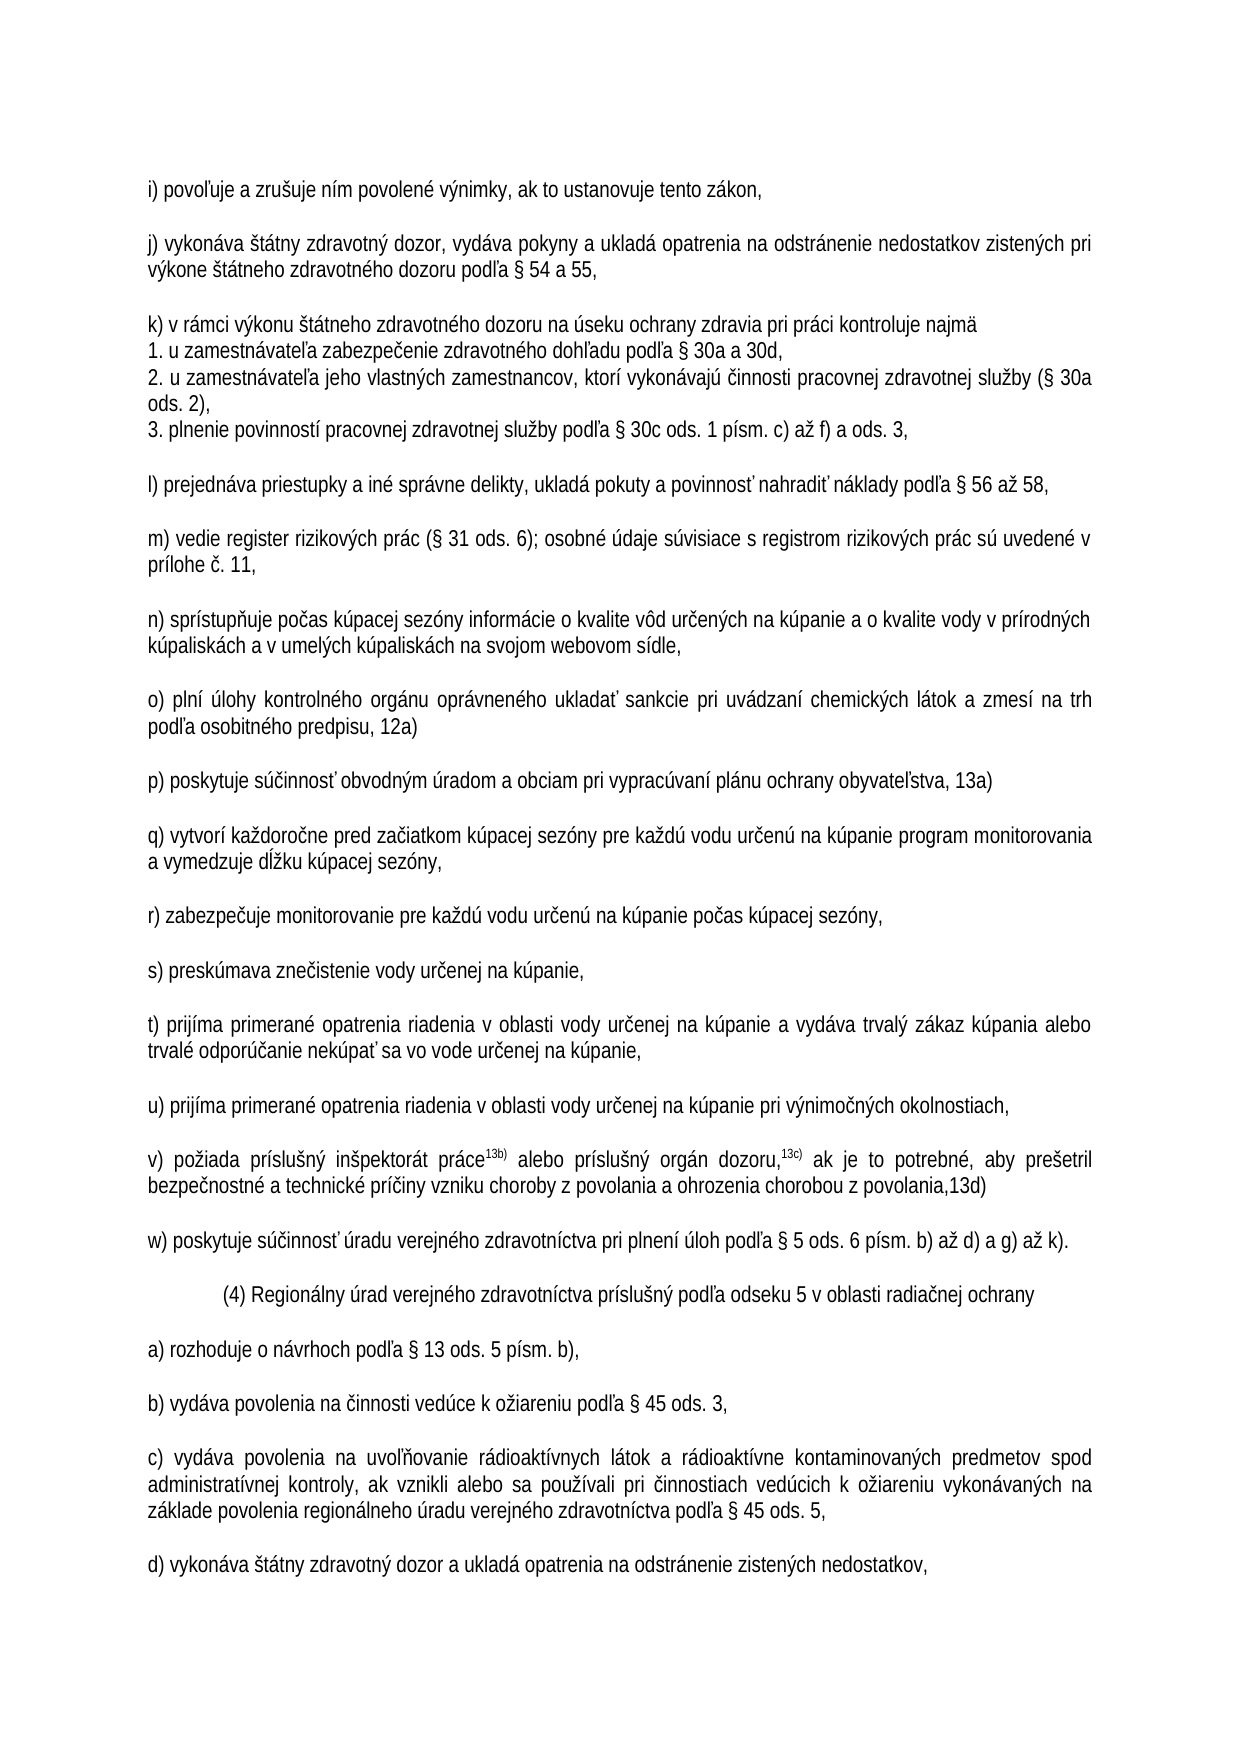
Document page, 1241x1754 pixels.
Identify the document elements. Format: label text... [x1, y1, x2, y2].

text s) preskúmava znečistenie vody určenej na kúpanie, [148, 957, 1092, 983]
text 2. u zamestnávateľa jeho vlastných zamestnancov, ktorí vykonávajú činnosti pracovnej zdravotnej služby (§ 30a ods. 2), [148, 363, 1092, 416]
text m) vedie register rizikových prác (§ 31 ods. 6); osobné údaje súvisiace s registrom rizikových prác sú uvedené v prílohe č. 11, [148, 525, 1092, 578]
text w) poskytuje súčinnosť úradu verejného zdravotníctva pri plnení úloh podľa § 5 ods. 6 písm. b) až d) a g) až k). [148, 1227, 1092, 1253]
text d) vykonáva štátny zdravotný dozor a ukladá opatrenia na odstránenie zistených nedostatkov, [148, 1551, 1092, 1578]
text p) poskytuje súčinnosť obvodným úradom a obciam pri vypracúvaní plánu ochrany obyvateľstva, 13a) [148, 767, 1092, 793]
text l) prejednáva priestupky a iné správne delikty, ukladá pokuty a povinnosť nahradiť náklady podľa § 56 až 58, [148, 471, 1092, 497]
text v) požiada príslušný inšpektorát práce13b) alebo príslušný orgán dozoru,13c) ak je to potrebné, aby prešetril bezpečnostné a technické príčiny vzniku choroby z povolania a ohrozenia chorobou z povolania,13d) [148, 1146, 1092, 1199]
text o) plní úlohy kontrolného orgánu oprávneného ukladať sankcie pri uvádzaní chemických látok a zmesí na trh podľa osobitného predpisu, 12a) [148, 686, 1092, 739]
text i) povoľuje a zrušuje ním povolené výnimky, ak to ustanovuje tento zákon, [148, 176, 1092, 202]
text t) prijíma primerané opatrenia riadenia v oblasti vody určenej na kúpanie a vydáva trvalý zákaz kúpania alebo trvalé odporúčanie nekúpať sa vo vode určenej na kúpanie, [148, 1011, 1092, 1064]
text n) sprístupňuje počas kúpacej sezóny informácie o kvalite vôd určených na kúpanie a o kvalite vody v prírodných kúpaliskách a v umelých kúpaliskách na svojom webovom sídle, [148, 606, 1092, 658]
text a) rozhoduje o návrhoch podľa § 13 ods. 5 písm. b), [148, 1336, 1092, 1362]
text b) vydáva povolenia na činnosti vedúce k ožiareniu podľa § 45 ods. 3, [148, 1390, 1092, 1416]
text j) vykonáva štátny zdravotný dozor, vydáva pokyny a ukladá opatrenia na odstránenie nedostatkov zistených pri výkone štátneho zdravotného dozoru podľa § 54 a 55, [148, 230, 1092, 283]
text (4) Regionálny úrad verejného zdravotníctva príslušný podľa odseku 5 v oblasti radiačnej ochrany [148, 1281, 1092, 1308]
text r) zabezpečuje monitorovanie pre každú vodu určenú na kúpanie počas kúpacej sezóny, [148, 902, 1092, 929]
text k) v rámci výkonu štátneho zdravotného dozoru na úseku ochrany zdravia pri práci kontroluje najmä [148, 311, 1092, 337]
text 1. u zamestnávateľa zabezpečenie zdravotného dohľadu podľa § 30a a 30d, [148, 337, 1092, 363]
text 3. plnenie povinností pracovnej zdravotnej služby podľa § 30c ods. 1 písm. c) až f) a ods. 3, [148, 416, 1092, 443]
text q) vytvorí každoročne pred začiatkom kúpacej sezóny pre každú vodu určenú na kúpanie program monitorovania a vymedzuje dĺžku kúpacej sezóny, [148, 822, 1092, 874]
text c) vydáva povolenia na uvoľňovanie rádioaktívnych látok a rádioaktívne kontaminovaných predmetov spod administratívnej kontroly, ak vznikli alebo sa používali pri činnostiach vedúcich k ožiareniu vykonávaných na základe povolenia regionálneho úradu verejného zdravotníctva podľa § 45 ods. 5, [148, 1444, 1092, 1523]
text u) prijíma primerané opatrenia riadenia v oblasti vody určenej na kúpanie pri výnimočných okolnostiach, [148, 1092, 1092, 1118]
